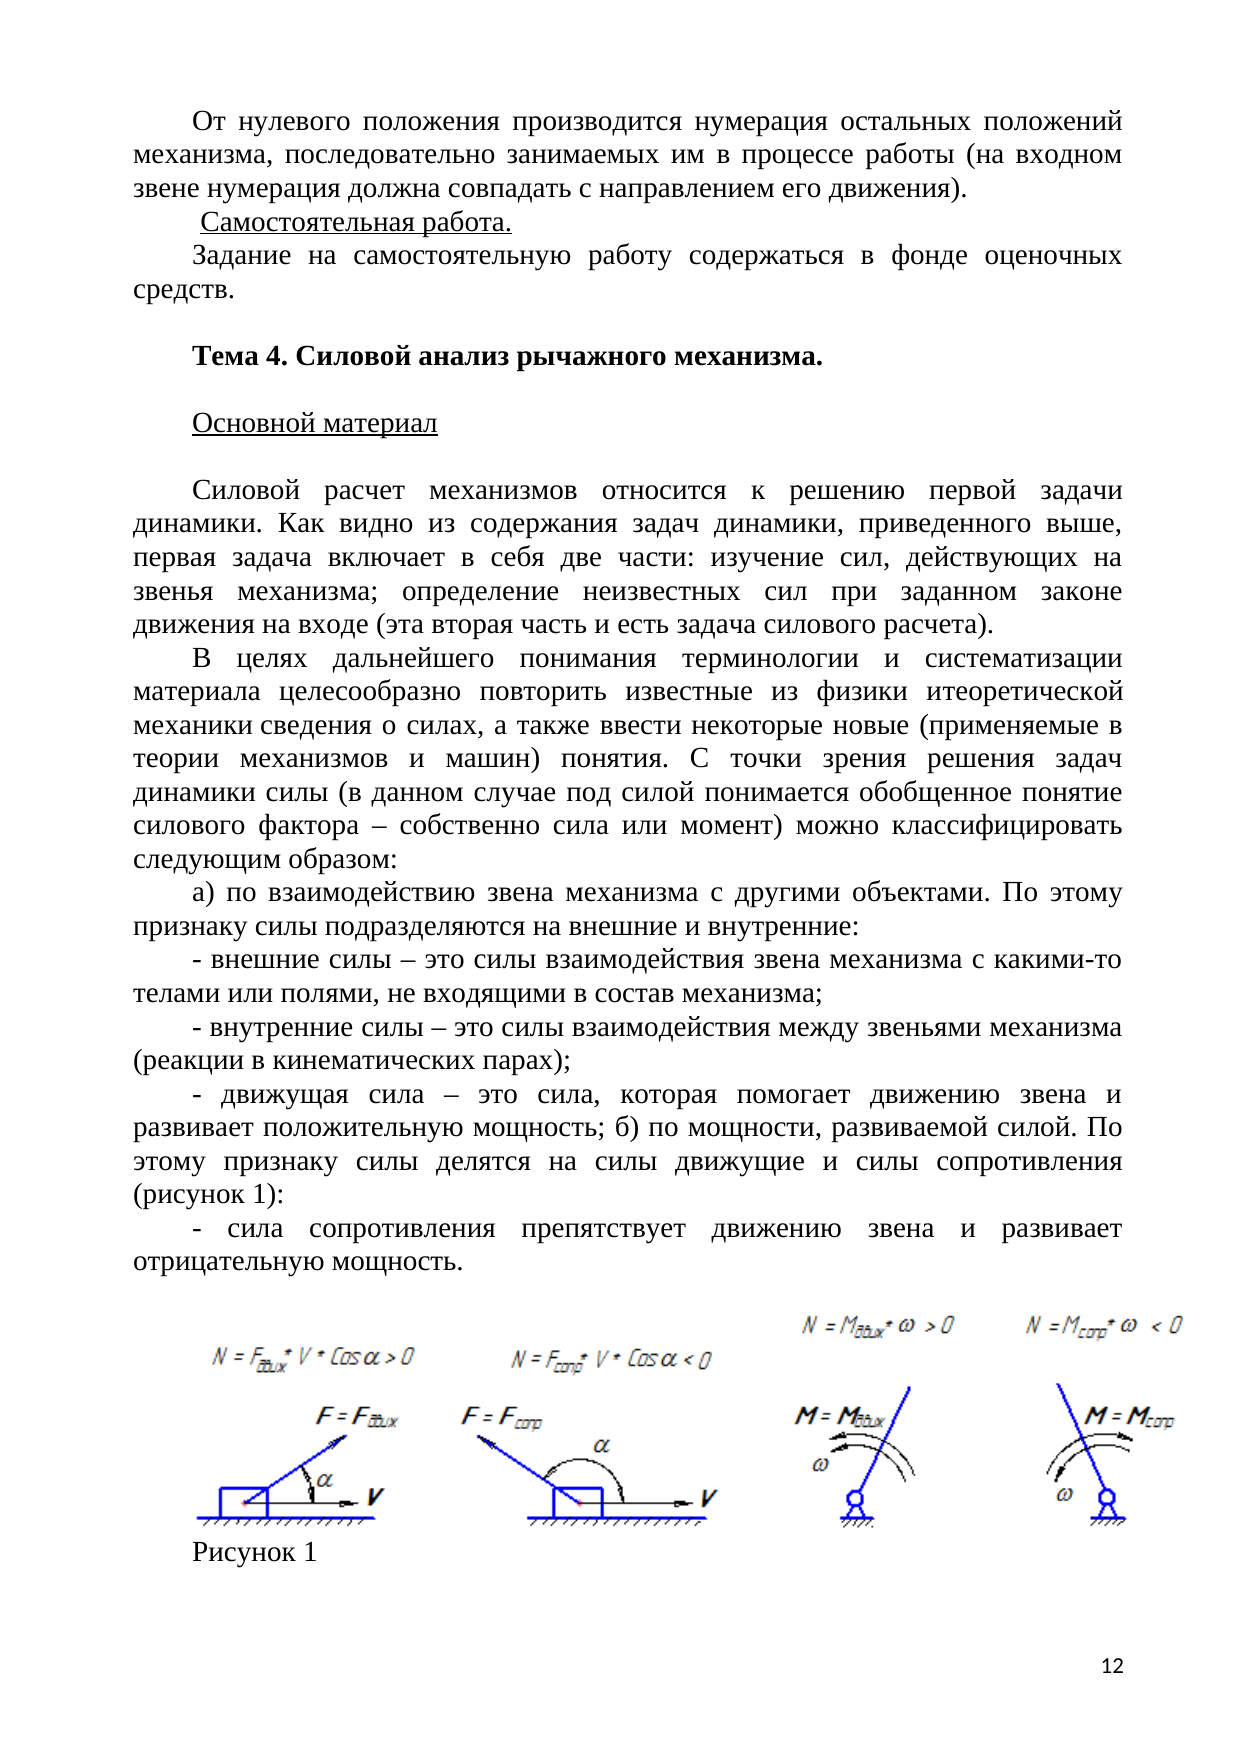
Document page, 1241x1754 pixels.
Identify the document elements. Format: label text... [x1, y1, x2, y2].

text - внутренние силы – это силы взаимодействия между звеньями механизма (реакции в кинематических парах); [133, 1009, 1123, 1076]
text а) по взаимодействию звена механизма с другими объектами. По этому признаку силы подразделяются на внешние и внутренние: [133, 874, 1123, 942]
text От нулевого положения производится нумерация остальных положений механизма, последовательно занимаемых им в процессе работы (на входном звене нумерация должна совпадать с направлением его движения). [133, 103, 1123, 204]
text Рисунок 1 [133, 1534, 1123, 1567]
text Задание на самостоятельную работу содержаться в фонде оценочных средств. [133, 237, 1123, 304]
text Силовой расчет механизмов относится к решению первой задачи динамики. Как видно из содержания задач динамики, приведенного выше, первая задача включает в себя две части: изучение сил, действующих на звенья механизма; определение неизвестных сил при заданном законе движения на входе (эта вторая часть и есть задача силового расчета). [133, 472, 1123, 640]
text Тема 4. Силовой анализ рычажного механизма. [133, 338, 1123, 371]
text - движущая сила – это сила, которая помогает движению звена и развивает положительную мощность; б) по мощности, развиваемой силой. По этому признаку силы делятся на силы движущие и силы сопротивления (рисунок 1): [133, 1076, 1123, 1210]
text Самостоятельная работа. [133, 204, 1123, 237]
text - сила сопротивления препятствует движению звена и развивает отрицательную мощность. [133, 1210, 1123, 1277]
text Основной материал [133, 405, 1123, 438]
text - внешние силы – это силы взаимодействия звена механизма с какими-то телами или полями, не входящими в состав механизма; [133, 942, 1123, 1009]
picture [191, 1310, 1205, 1534]
text В целях дальнейшего понимания терминологии и систематизации материала целесообразно повторить известные из физики итеоретической механики сведения о силах, а также ввести некоторые новые (применяемые в теории механизмов и машин) понятия. С точки зрения решения задач динамики силы (в данном случае под силой понимается обобщенное понятие силового фактора – собственно сила или момент) можно классифицировать следующим образом: [133, 640, 1123, 874]
